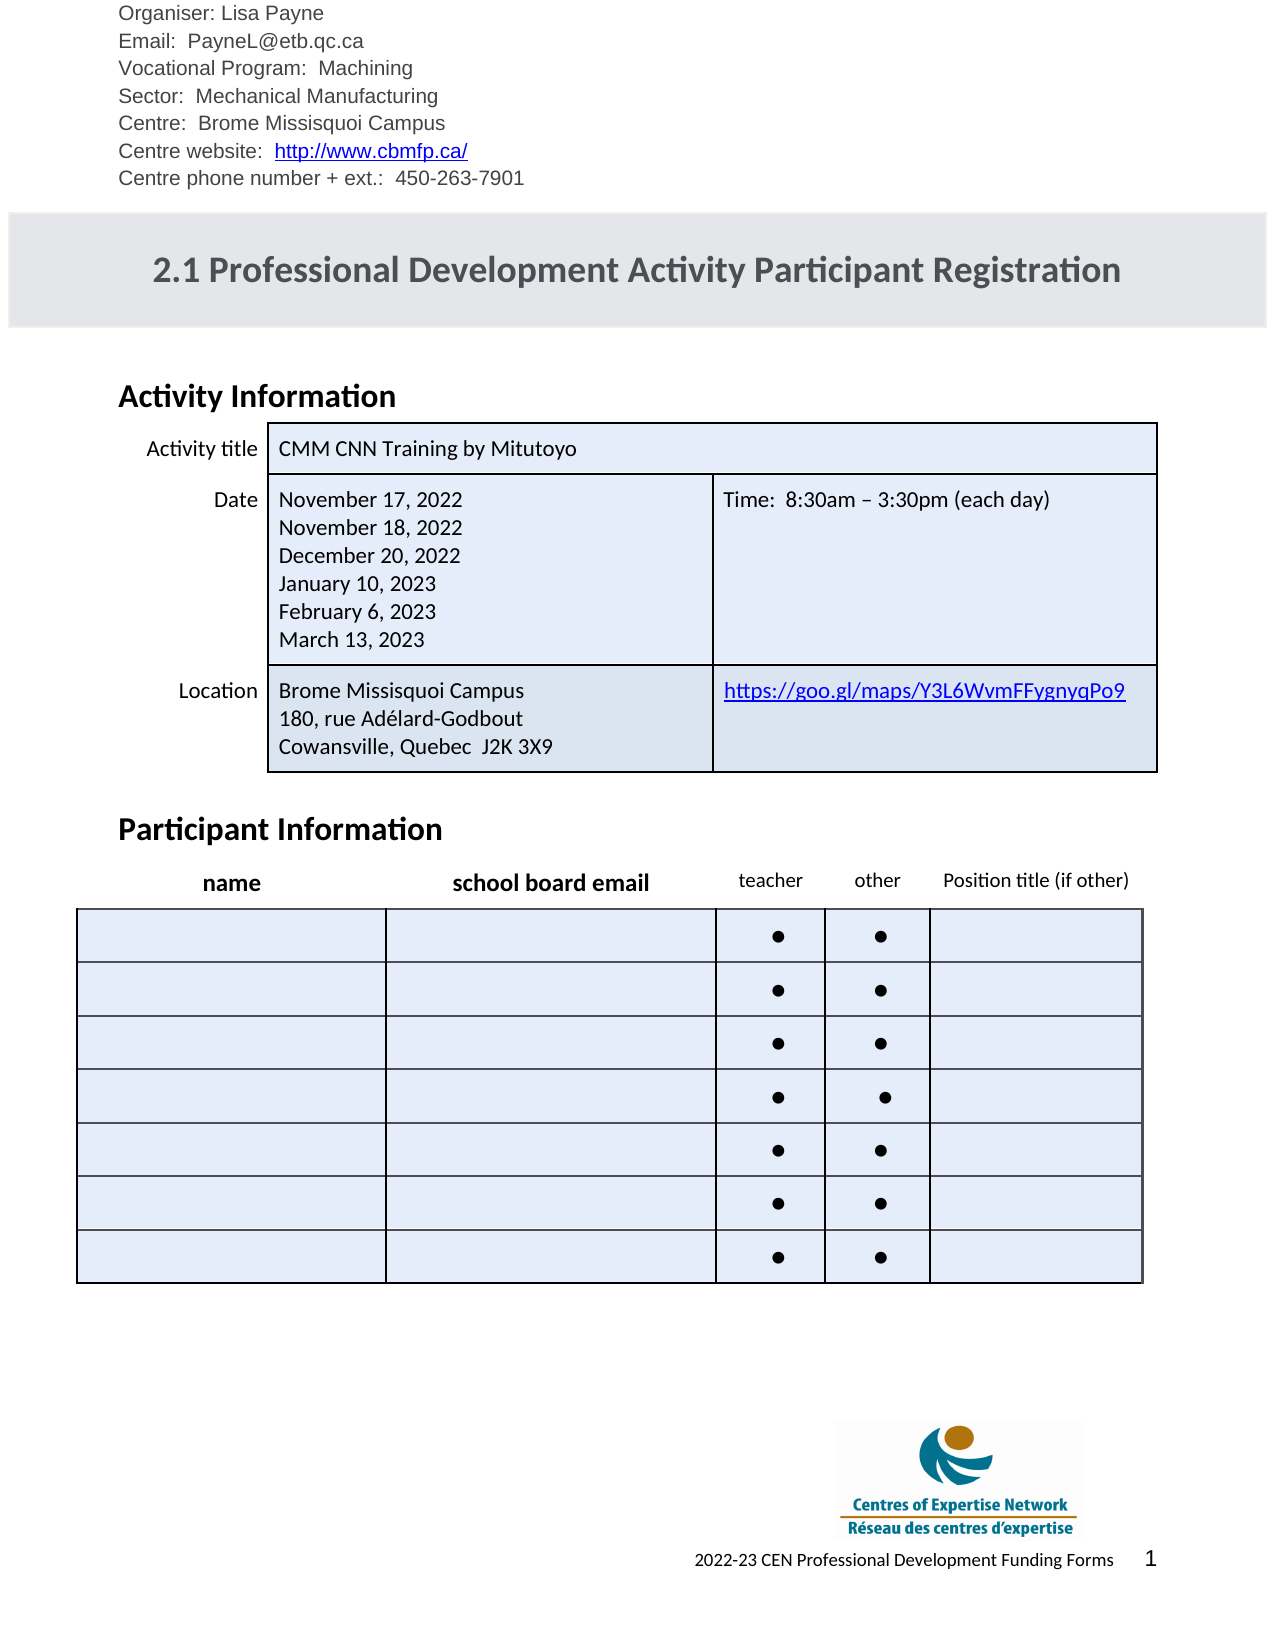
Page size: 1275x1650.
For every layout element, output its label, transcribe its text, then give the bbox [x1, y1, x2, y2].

table_header Activity title [118, 422, 267, 472]
table_cell [826, 1017, 929, 1068]
picture [833, 1420, 1083, 1541]
table_cell [931, 1017, 1141, 1068]
table_cell https://goo.gl/maps/Y3L6WvmFFygnyqPo9 [714, 666, 1156, 771]
table_cell [717, 910, 824, 961]
table_cell Date [118, 473, 267, 663]
table_cell [387, 910, 715, 961]
table_cell [717, 1070, 824, 1122]
table_header CMM CNN Training by Mitutoyo [269, 424, 1156, 472]
table_cell [387, 1177, 715, 1228]
text Activity Information [118, 375, 1157, 416]
table_cell [78, 1124, 385, 1175]
text Participant Information [118, 808, 1157, 848]
table_cell [826, 910, 929, 961]
table_cell [826, 1177, 929, 1228]
table_cell [931, 1070, 1141, 1122]
table_cell [387, 1124, 715, 1175]
table_cell [387, 963, 715, 1015]
table_cell [826, 1231, 929, 1282]
table_cell [717, 1177, 824, 1228]
table_cell [717, 1231, 824, 1282]
table_cell Brome Missisquoi Campus 180, rue Adélard-Godbout Cowansville, Quebec J2K 3X9 [269, 666, 712, 771]
table_header Position title (if other) [931, 856, 1141, 908]
table_cell [826, 963, 929, 1015]
table_cell [931, 1177, 1141, 1228]
table_cell [78, 1070, 385, 1122]
table_cell [78, 910, 385, 961]
table_cell [826, 1124, 929, 1175]
table_cell [826, 1070, 929, 1122]
table_cell [387, 1017, 715, 1068]
table_header other [826, 856, 929, 908]
table_cell [387, 1231, 715, 1282]
table_cell [78, 1231, 385, 1282]
table_cell [931, 1124, 1141, 1175]
table_cell November 17, 2022 November 18, 2022 December 20, 2022 January 10, 2023 February 6, 2023 March 13, 2023 [269, 475, 712, 663]
table_header school board email [387, 856, 715, 908]
table_cell Location [118, 664, 267, 771]
table_cell [78, 963, 385, 1015]
table_cell [387, 1070, 715, 1122]
table_header teacher [717, 856, 824, 908]
table_cell [78, 1177, 385, 1228]
table_cell [931, 910, 1141, 961]
table_cell [717, 963, 824, 1015]
table_cell [717, 1017, 824, 1068]
table_cell Time: 8:30am – 3:30pm (each day) [714, 475, 1156, 663]
table_header 2.1 Professional Development Activity Participant Registration [10, 214, 1265, 326]
table_cell [78, 1017, 385, 1068]
table_cell [931, 963, 1141, 1015]
table_header name [78, 856, 385, 908]
table_cell [717, 1124, 824, 1175]
table_cell [931, 1231, 1141, 1282]
